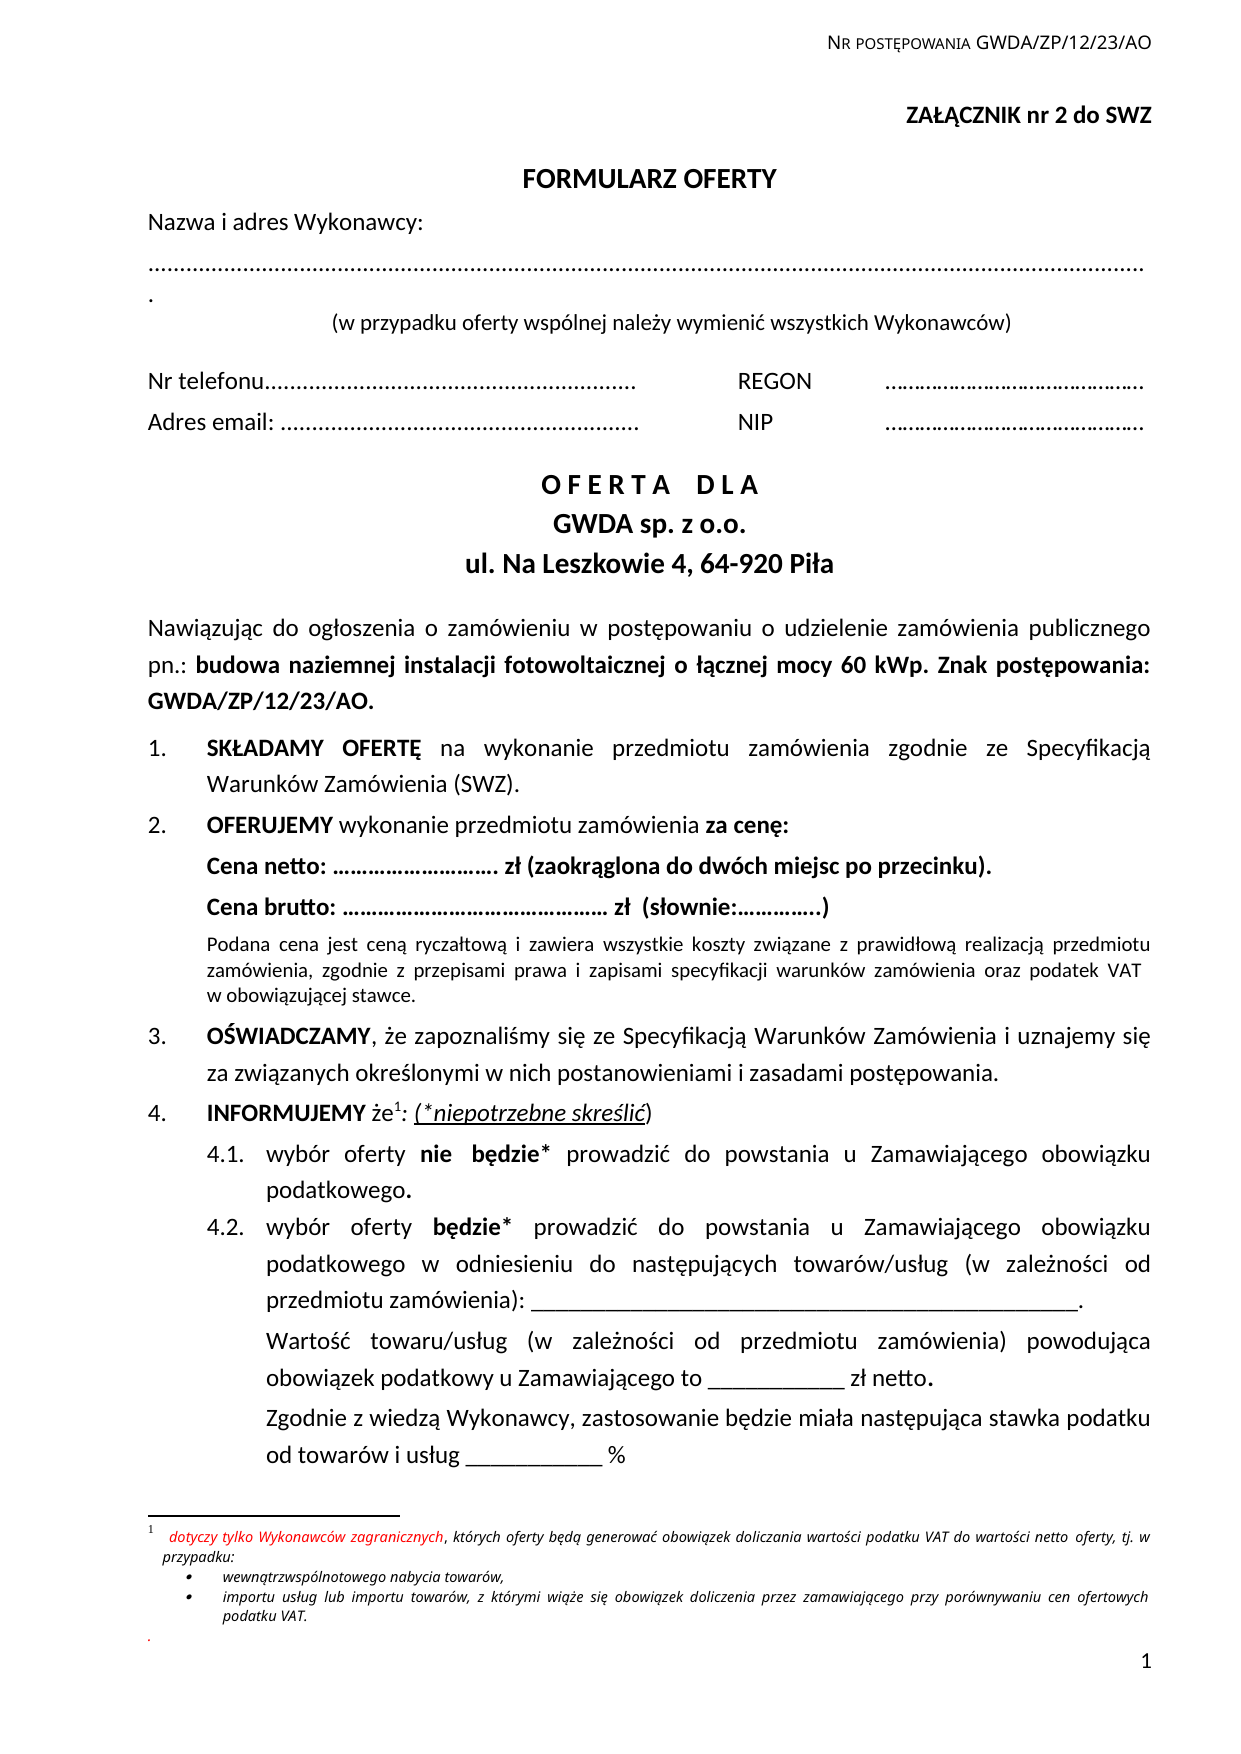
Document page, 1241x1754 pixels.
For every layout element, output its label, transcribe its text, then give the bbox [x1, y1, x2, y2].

list wybór oferty nie będzie* prowadzić do powstania u Zamawiającego obowiązku podatkowego. [207, 1138, 1152, 1205]
text Wartość towaru/usług (w zależności od przedmiotu zamówienia) powodująca obowiązek podatkowy u Zamawiającego to ___________ zł netto. [266, 1325, 1152, 1392]
text Adres email: ......................................................... NIP ……………………………………… [148, 406, 1152, 436]
list INFORMUJEMY że: (*niepotrzebne skreślić) [148, 1097, 1152, 1128]
text Podana cena jest ceną ryczałtową i zawiera wszystkie koszty związane z prawidłową realizacją przedmiotu zamówienia, zgodnie z przepisami prawa i zapisami specyfikacji warunków zamówienia oraz podatek VAT w obowiązującej stawce. [207, 931, 1152, 1008]
list OŚWIADCZAMY, że zapoznaliśmy się ze Specyfikacją Warunków Zamówienia i uznajemy się za związanych określonymi w nich postanowieniami i zasadami postępowania. [148, 1020, 1152, 1087]
list ZAŁĄCZNIK nr 2 do SWZ [148, 99, 1152, 130]
list SKŁADAMY OFERTĘ na wykonanie przedmiotu zamówienia zgodnie ze Specyfikacją Warunków Zamówienia (SWZ). [148, 732, 1152, 799]
text Cena brutto: ……………………………………… zł (słownie:…………..) [207, 891, 1152, 921]
text ............................................................................................................................................................... [148, 247, 1152, 308]
text Zgodnie z wiedzą Wykonawcy, zastosowanie będzie miała następująca stawka podatku od towarów i usług ___________ % [266, 1402, 1152, 1469]
subtitle FORMULARZ OFERTY [148, 160, 1152, 195]
text Nr telefonu........................................................... REGON ……………………………………… [148, 365, 1152, 395]
text Cena netto: ………………………. zł (zaokrąglona do dwóch miejsc po przecinku). [207, 850, 1152, 880]
text Nazwa i adres Wykonawcy: [148, 207, 1152, 237]
list wybór oferty będzie* prowadzić do powstania u Zamawiającego obowiązku podatkowego w odniesieniu do następujących towarów/usług (w zależności od przedmiotu zamówienia): ____________________________________________. [207, 1211, 1152, 1315]
subtitle O F E R T A D L A [148, 466, 1152, 501]
text GWDA sp. z o.o. [148, 506, 1152, 541]
text ul. Na Leszkowie 4, 64-920 Piła [148, 545, 1152, 581]
list OFERUJEMY wykonanie przedmiotu zamówienia za cenę: [148, 809, 1152, 840]
text Nawiązując do ogłoszenia o zamówieniu w postępowaniu o udzielenie zamówienia publicznego pn.: budowa naziemnej instalacji fotowoltaicznej o łącznej mocy 60 kWp. Znak postępowania: GWDA/ZP/12/23/AO. [148, 612, 1152, 716]
text (w przypadku oferty wspólnej należy wymienić wszystkich Wykonawców) [192, 308, 1152, 336]
